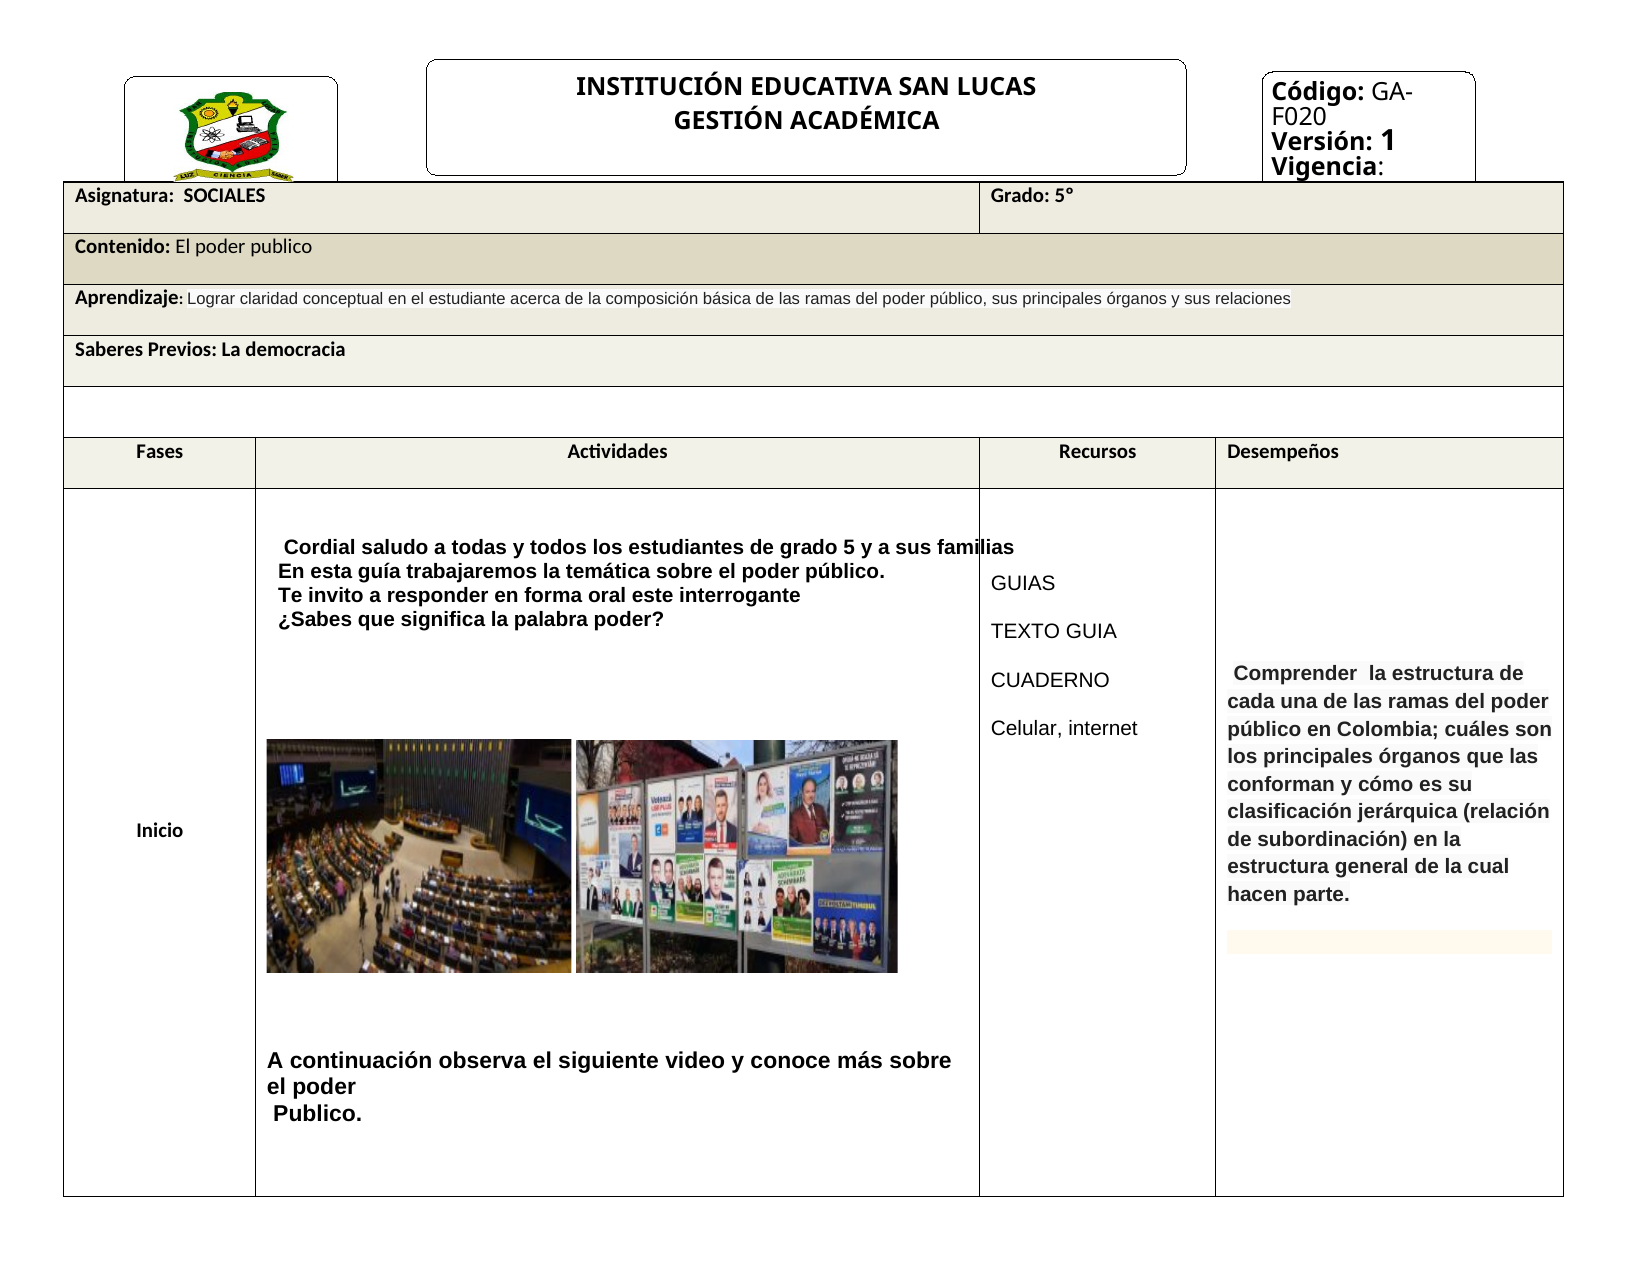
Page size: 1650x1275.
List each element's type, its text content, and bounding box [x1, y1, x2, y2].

table_cell Actividades [256, 438, 979, 488]
table_header Grado: 5º [980, 183, 1563, 233]
table_cell Inicio [64, 489, 255, 1196]
picture [173, 92, 294, 182]
table_cell Fases [64, 438, 255, 488]
table_cell Saberes Previos: La democracia [64, 336, 1563, 386]
table_cell Desempeños [1216, 438, 1563, 488]
table_cell GUIAS TEXTO GUIA CUADERNO Celular, internet [980, 489, 1215, 1196]
table_cell Contenido: El poder publico [64, 234, 1563, 284]
table_cell Recursos [980, 438, 1215, 488]
picture [266, 739, 572, 973]
table_cell [64, 387, 1563, 437]
picture [576, 740, 898, 973]
table_header Asignatura: SOCIALES [64, 183, 979, 233]
table_cell Aprendizaje: Lograr claridad conceptual en el estudiante acerca de la composición básica de las ramas del poder público, sus principales órganos y sus relaciones [64, 285, 1563, 335]
